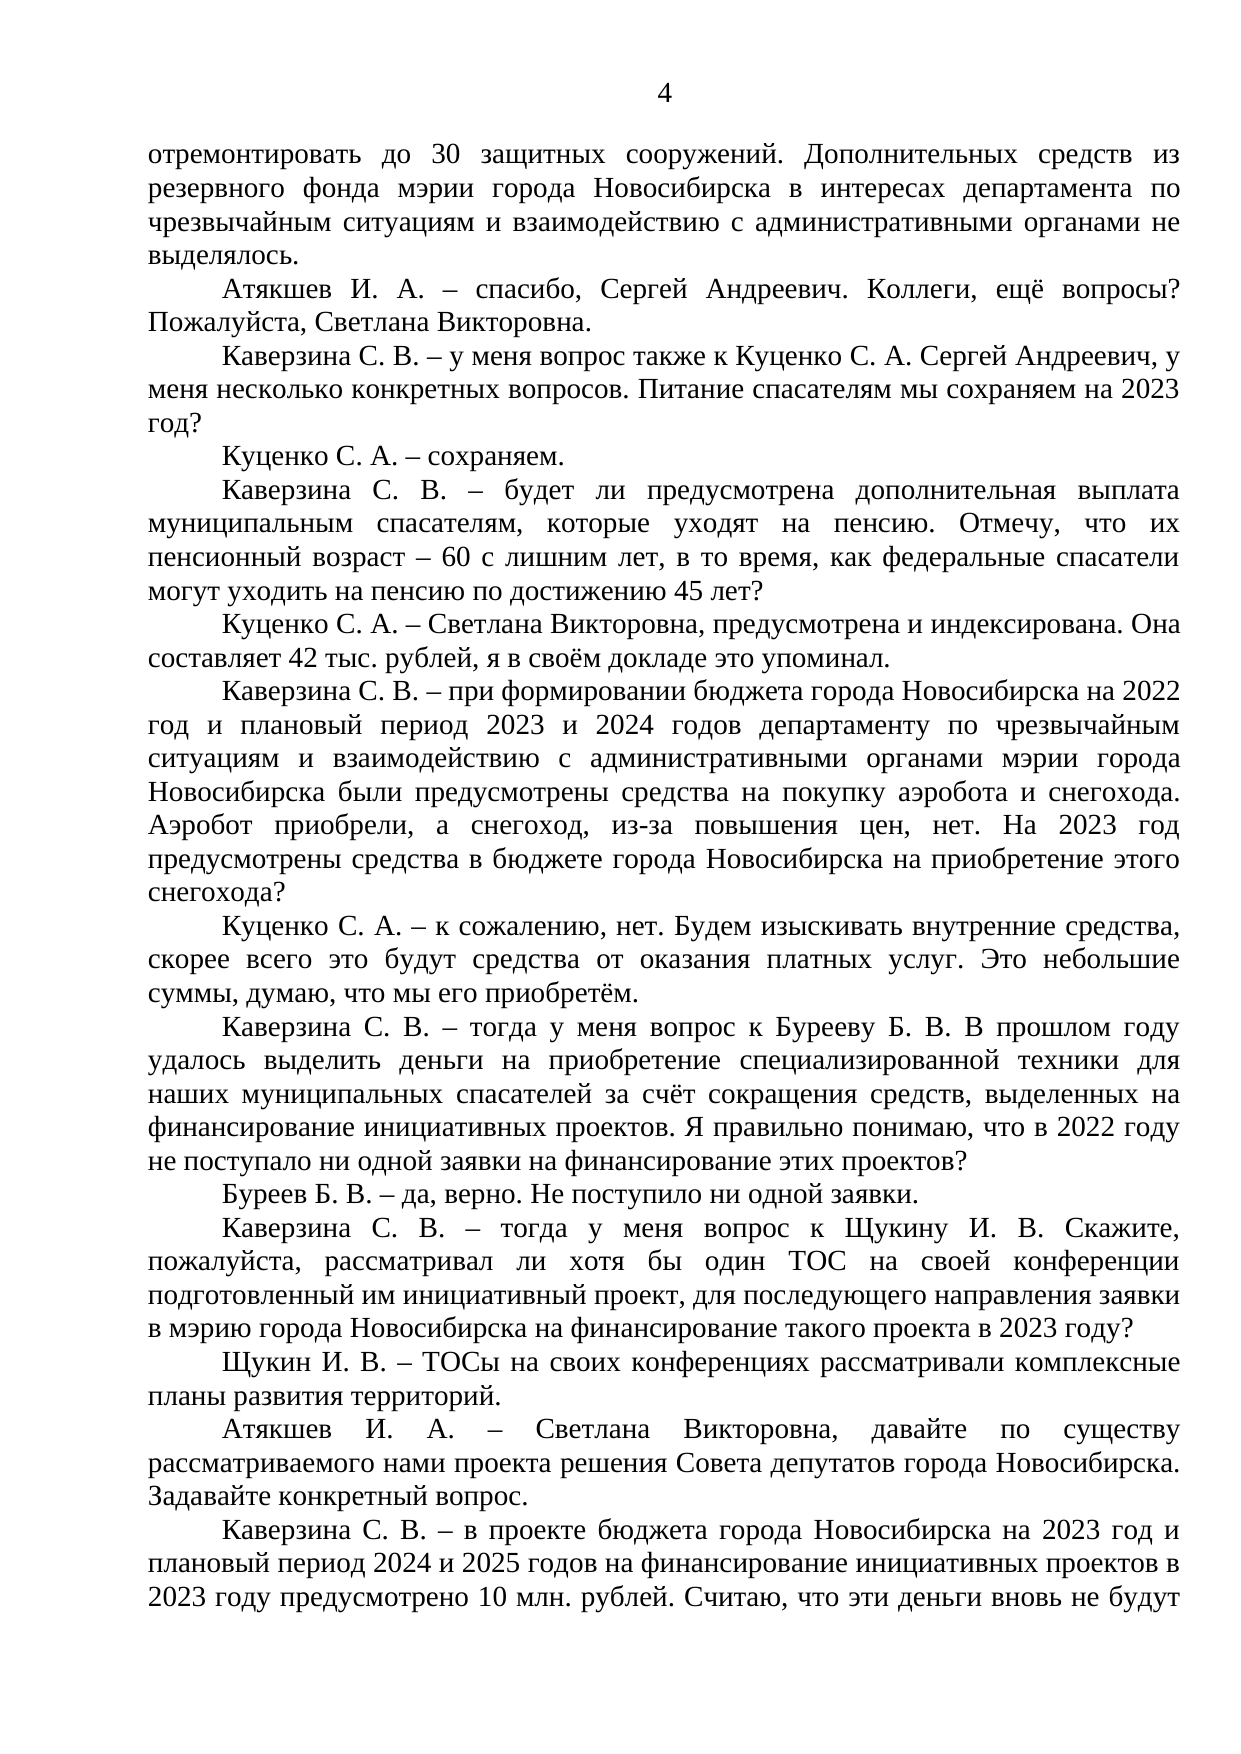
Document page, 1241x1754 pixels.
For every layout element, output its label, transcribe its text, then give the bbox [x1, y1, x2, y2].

text Буреев Б. В. – да, верно. Не поступило ни одной заявки. [148, 1176, 1181, 1210]
text Каверзина С. В. – тогда у меня вопрос к Бурееву Б. В. В прошлом году удалось выделить деньги на приобретение специализированной техники для наших муниципальных спасателей за счёт сокращения средств, выделенных на финансирование инициативных проектов. Я правильно понимаю, что в 2022 году не поступало ни одной заявки на финансирование этих проектов? [148, 1009, 1181, 1176]
text Атякшев И. А. – спасибо, Сергей Андреевич. Коллеги, ещё вопросы? Пожалуйста, Светлана Викторовна. [148, 271, 1181, 338]
text Куценко С. А. – к сожалению, нет. Будем изыскивать внутренние средства, скорее всего это будут средства от оказания платных услуг. Это небольшие суммы, думаю, что мы его приобретём. [148, 908, 1181, 1009]
text Атякшев И. А. – Светлана Викторовна, давайте по существу рассматриваемого нами проекта решения Совета депутатов города Новосибирска. Задавайте конкретный вопрос. [148, 1411, 1181, 1512]
text Щукин И. В. – ТОСы на своих конференциях рассматривали комплексные планы развития территорий. [148, 1344, 1181, 1411]
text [148, 137, 1181, 271]
text Каверзина С. В. – у меня вопрос также к Куценко С. А. Сергей Андреевич, у меня несколько конкретных вопросов. Питание спасателям мы сохраняем на 2023 год? [148, 338, 1181, 438]
text Куценко С. А. – Светлана Викторовна, предусмотрена и индексирована. Она составляет 42 тыс. рублей, я в своём докладе это упоминал. [148, 606, 1181, 673]
text Каверзина С. В. – тогда у меня вопрос к Щукину И. В. Скажите, пожалуйста, рассматривал ли хотя бы один ТОС на своей конференции подготовленный им инициативный проект, для последующего направления заявки в мэрию города Новосибирска на финансирование такого проекта в 2023 году? [148, 1210, 1181, 1344]
text Каверзина С. В. – будет ли предусмотрена дополнительная выплата муниципальным спасателям, которые уходят на пенсию. Отмечу, что их пенсионный возраст – 60 с лишним лет, в то время, как федеральные спасатели могут уходить на пенсию по достижению 45 лет? [148, 472, 1181, 606]
text Каверзина С. В. – при формировании бюджета города Новосибирска на 2022 год и плановый период 2023 и 2024 годов департаменту по чрезвычайным ситуациям и взаимодействию с административными органами мэрии города Новосибирска были предусмотрены средства на покупку аэробота и снегохода. Аэробот приобрели, а снегоход, из-за повышения цен, нет. На 2023 год предусмотрены средства в бюджете города Новосибирска на приобретение этого снегохода? [148, 673, 1181, 908]
text Куценко С. А. – сохраняем. [148, 438, 1181, 472]
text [148, 1512, 1181, 1612]
